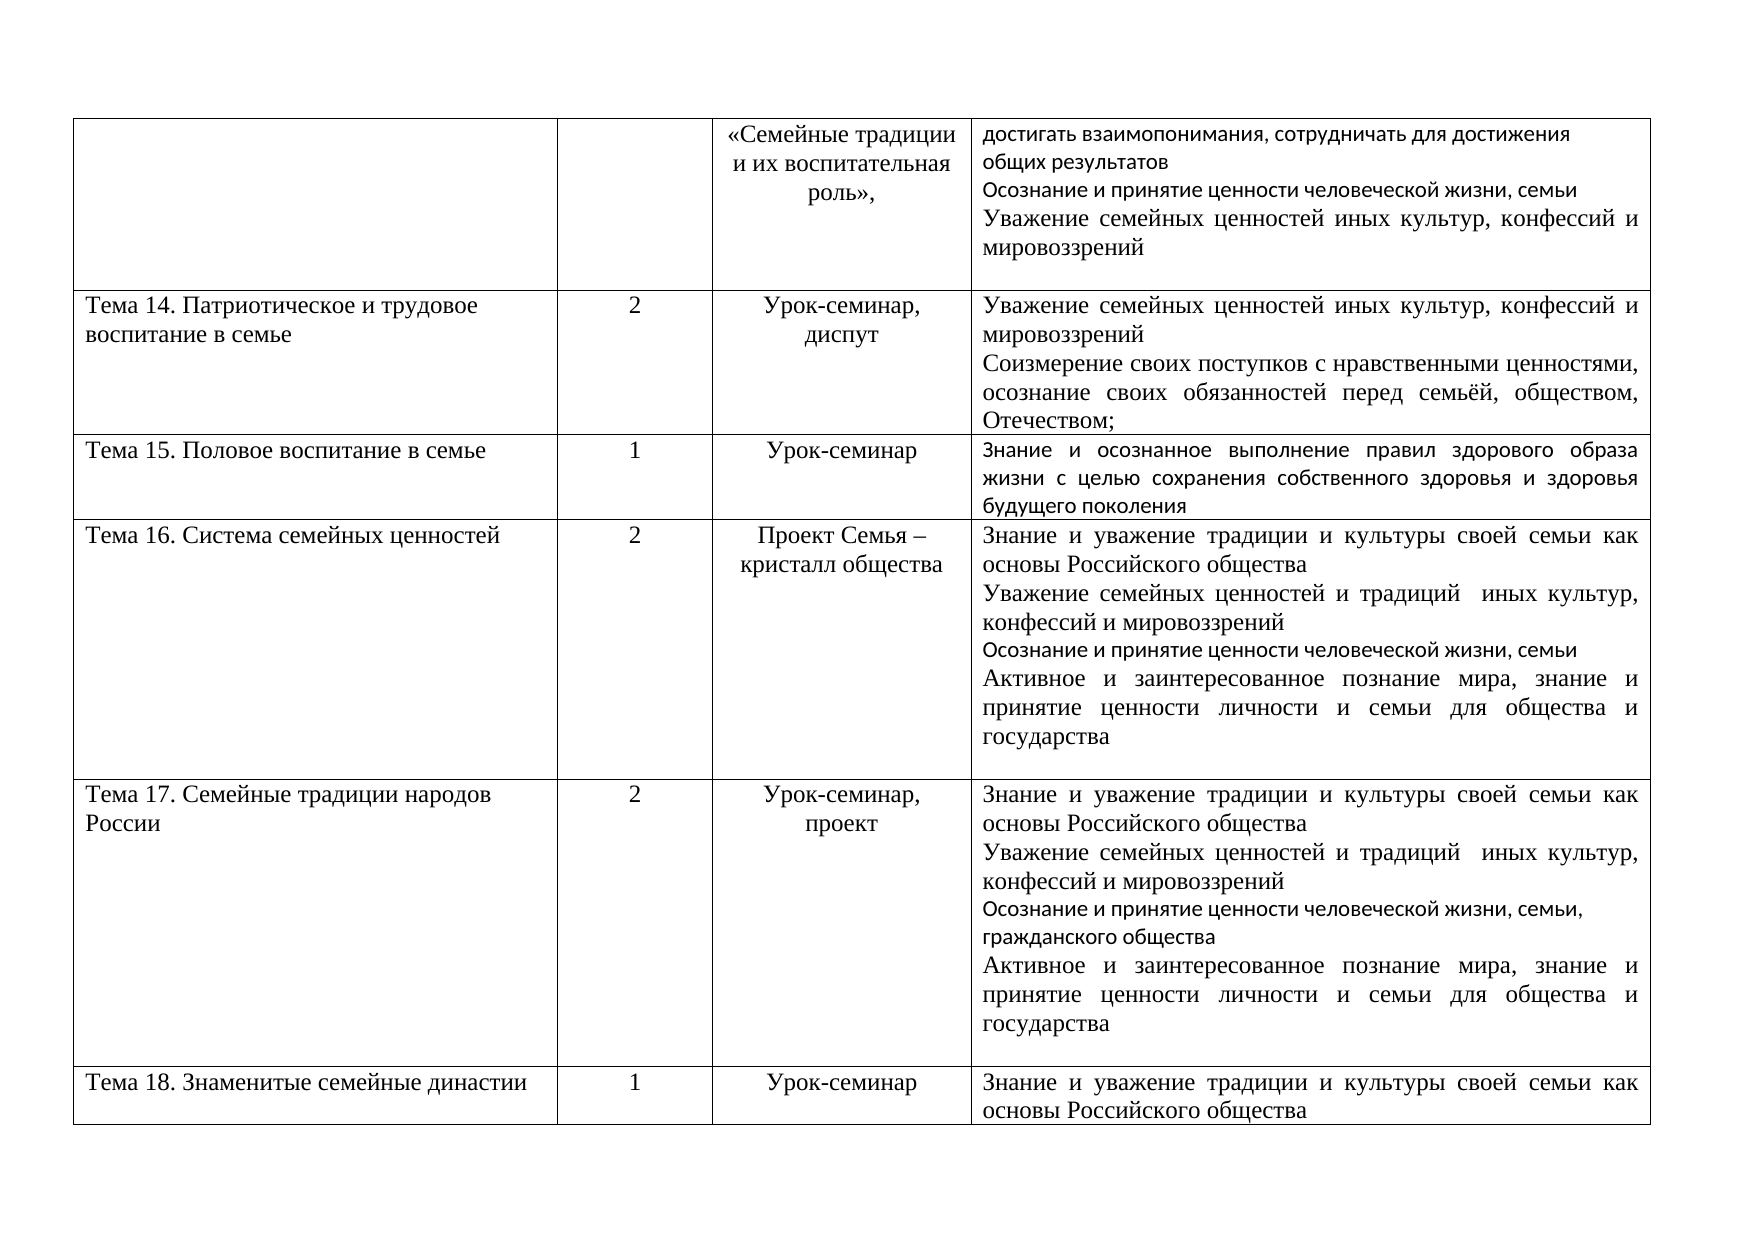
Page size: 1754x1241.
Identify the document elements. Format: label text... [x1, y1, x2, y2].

table_cell Знание и уважение традиции и культуры своей семьи как основы Российского общества Уважение семейных ценностей и традиций иных культур, конфессий и мировоззрений Осознание и принятие ценности человеческой жизни, семьи Активное и заинтересованное познание мира, знание и принятие ценности личности и семьи для общества и государства [972, 520, 1650, 778]
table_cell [972, 1067, 1650, 1124]
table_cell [713, 119, 971, 289]
table_cell Урок-семинар [713, 1067, 971, 1124]
table_cell Знание и осознанное выполнение правил здорового образа жизни с целью сохранения собственного здоровья и здоровья будущего поколения [972, 435, 1650, 519]
table_cell 1 [558, 1067, 712, 1124]
table_cell Проект Семья – кристалл общества [713, 520, 971, 778]
table_cell 1 [558, 435, 712, 519]
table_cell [972, 119, 1650, 289]
table_cell Урок-семинар, диспут [713, 291, 971, 434]
table_cell 2 [558, 119, 712, 289]
table_cell Урок-семинар [713, 435, 971, 519]
table_cell Тема 14. Патриотическое и трудовое воспитание в семье [74, 291, 557, 434]
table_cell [74, 1067, 557, 1124]
table_cell 2 [558, 780, 712, 1066]
table_cell Тема 17. Семейные традиции народов России [74, 780, 557, 1066]
table_cell Урок-семинар, проект [713, 780, 971, 1066]
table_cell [74, 119, 557, 289]
table_cell Тема 16. Система семейных ценностей [74, 520, 557, 778]
table_cell 2 [558, 291, 712, 434]
table_cell Уважение семейных ценностей иных культур, конфессий и мировоззрений Соизмерение своих поступков с нравственными ценностями, осознание своих обязанностей перед семьёй, обществом, Отечеством; [972, 291, 1650, 434]
table_cell Тема 15. Половое воспитание в семье [74, 435, 557, 519]
table_cell 2 [558, 520, 712, 778]
